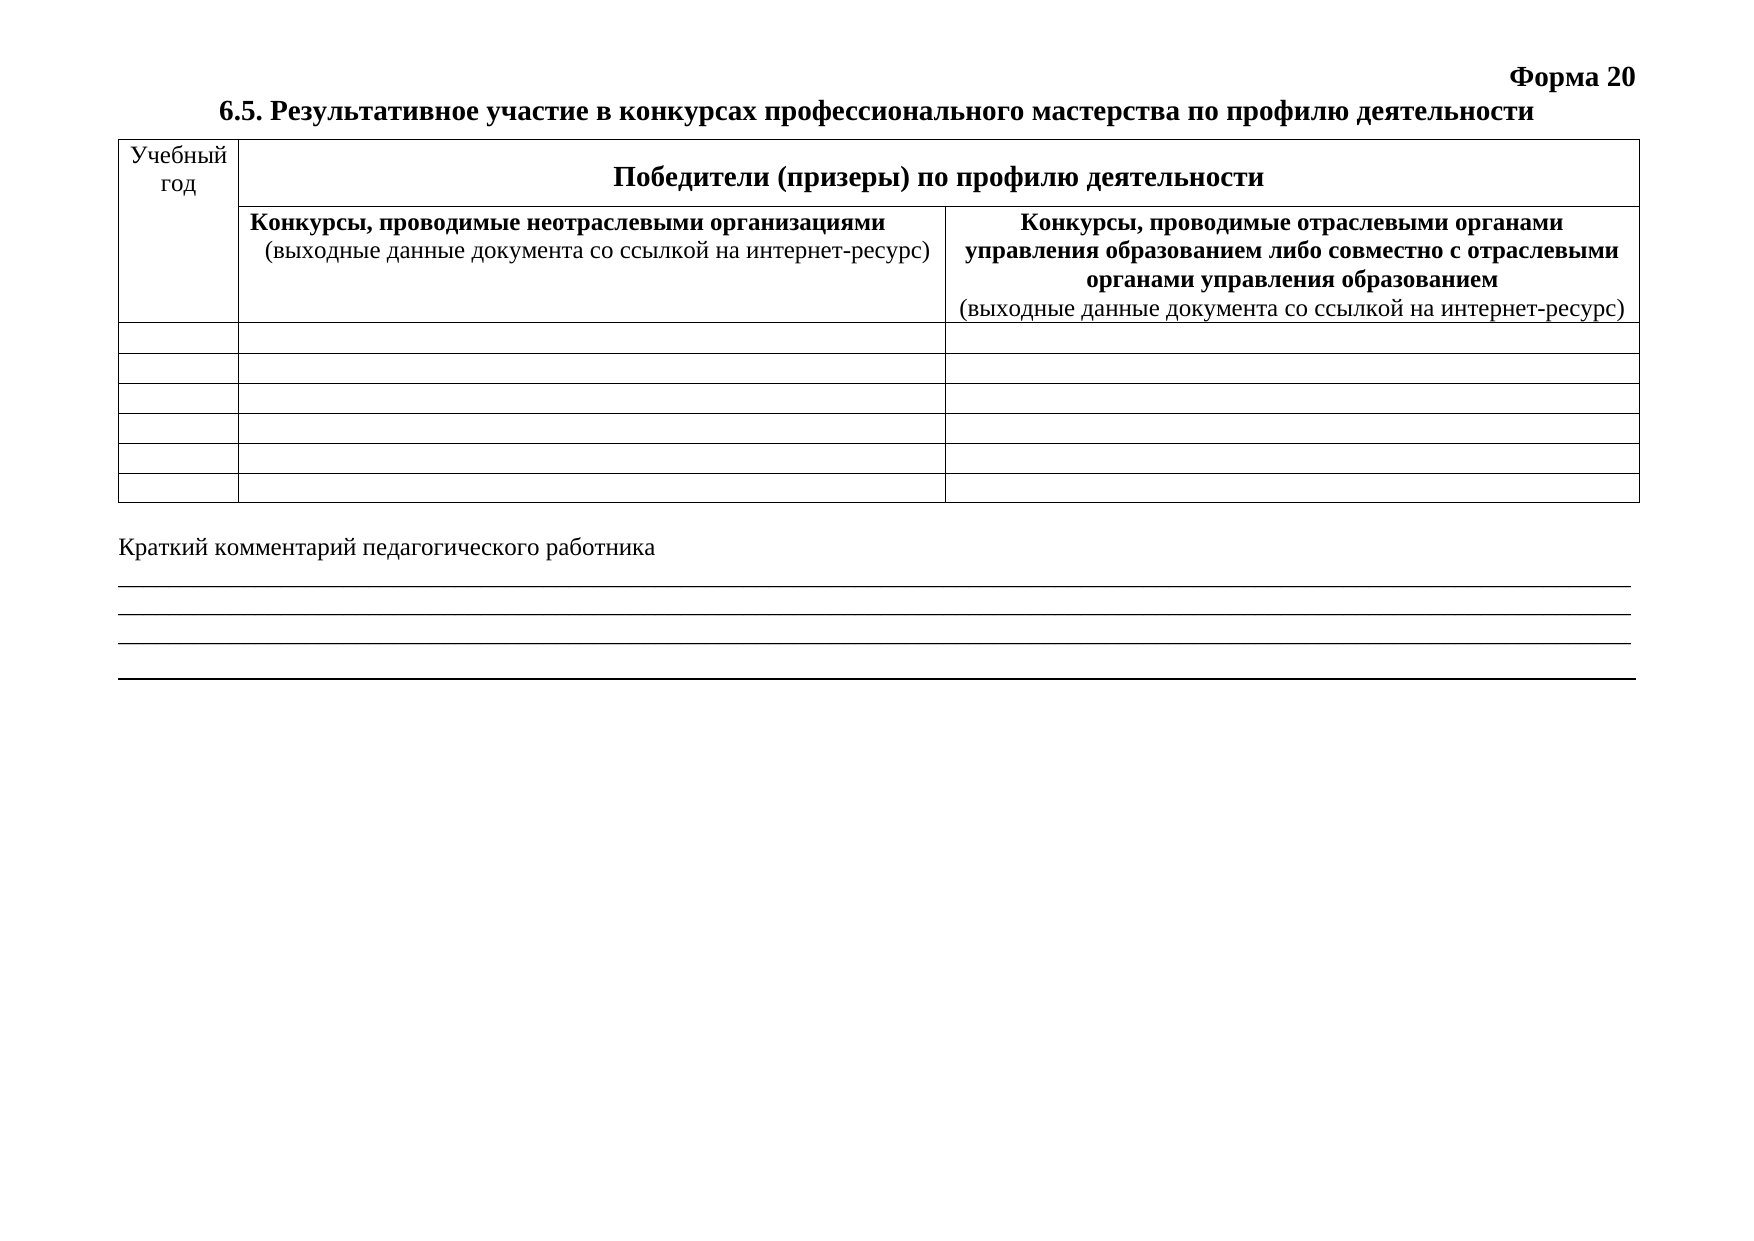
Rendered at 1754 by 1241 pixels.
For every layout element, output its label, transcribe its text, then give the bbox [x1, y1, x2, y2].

table_cell [946, 414, 1639, 443]
table_cell Конкурсы, проводимые неотраслевыми организациями (выходные данные документа со ссылкой на интернет-ресурс) [239, 207, 945, 322]
table_cell [119, 414, 238, 443]
table_cell Конкурсы, проводимые отраслевыми органами управления образованием либо совместно с отраслевыми органами управления образованием (выходные данные документа со ссылкой на интернет-ресурс) [946, 207, 1639, 322]
table_cell [946, 354, 1639, 383]
table_cell [119, 384, 238, 413]
table_cell [946, 384, 1639, 413]
table_cell [239, 384, 945, 413]
text Форма 20 [118, 59, 1636, 93]
table_cell [239, 444, 945, 472]
table_cell [239, 474, 945, 502]
table_header Победители (призеры) по профилю деятельности [239, 140, 1639, 206]
table_cell [119, 354, 238, 383]
text _________________________________________________________________________________________________________________________ [118, 561, 1636, 589]
table_cell [119, 444, 238, 472]
table_cell [239, 323, 945, 353]
table_cell [119, 474, 238, 502]
text Краткий комментарий педагогического работника [118, 532, 1636, 561]
table_cell [946, 474, 1639, 502]
text __________________________________________________________________________________________________________________________________________________________________________________________________________________________________________________ [118, 589, 1636, 678]
table_cell [946, 444, 1639, 472]
table_cell [239, 354, 945, 383]
table_cell [946, 323, 1639, 353]
table_cell [239, 414, 945, 443]
table_header Учебный год [119, 140, 238, 322]
text 6.5. Результативное участие в конкурсах профессионального мастерства по профилю деятельности [118, 93, 1636, 126]
table_cell [119, 323, 238, 353]
